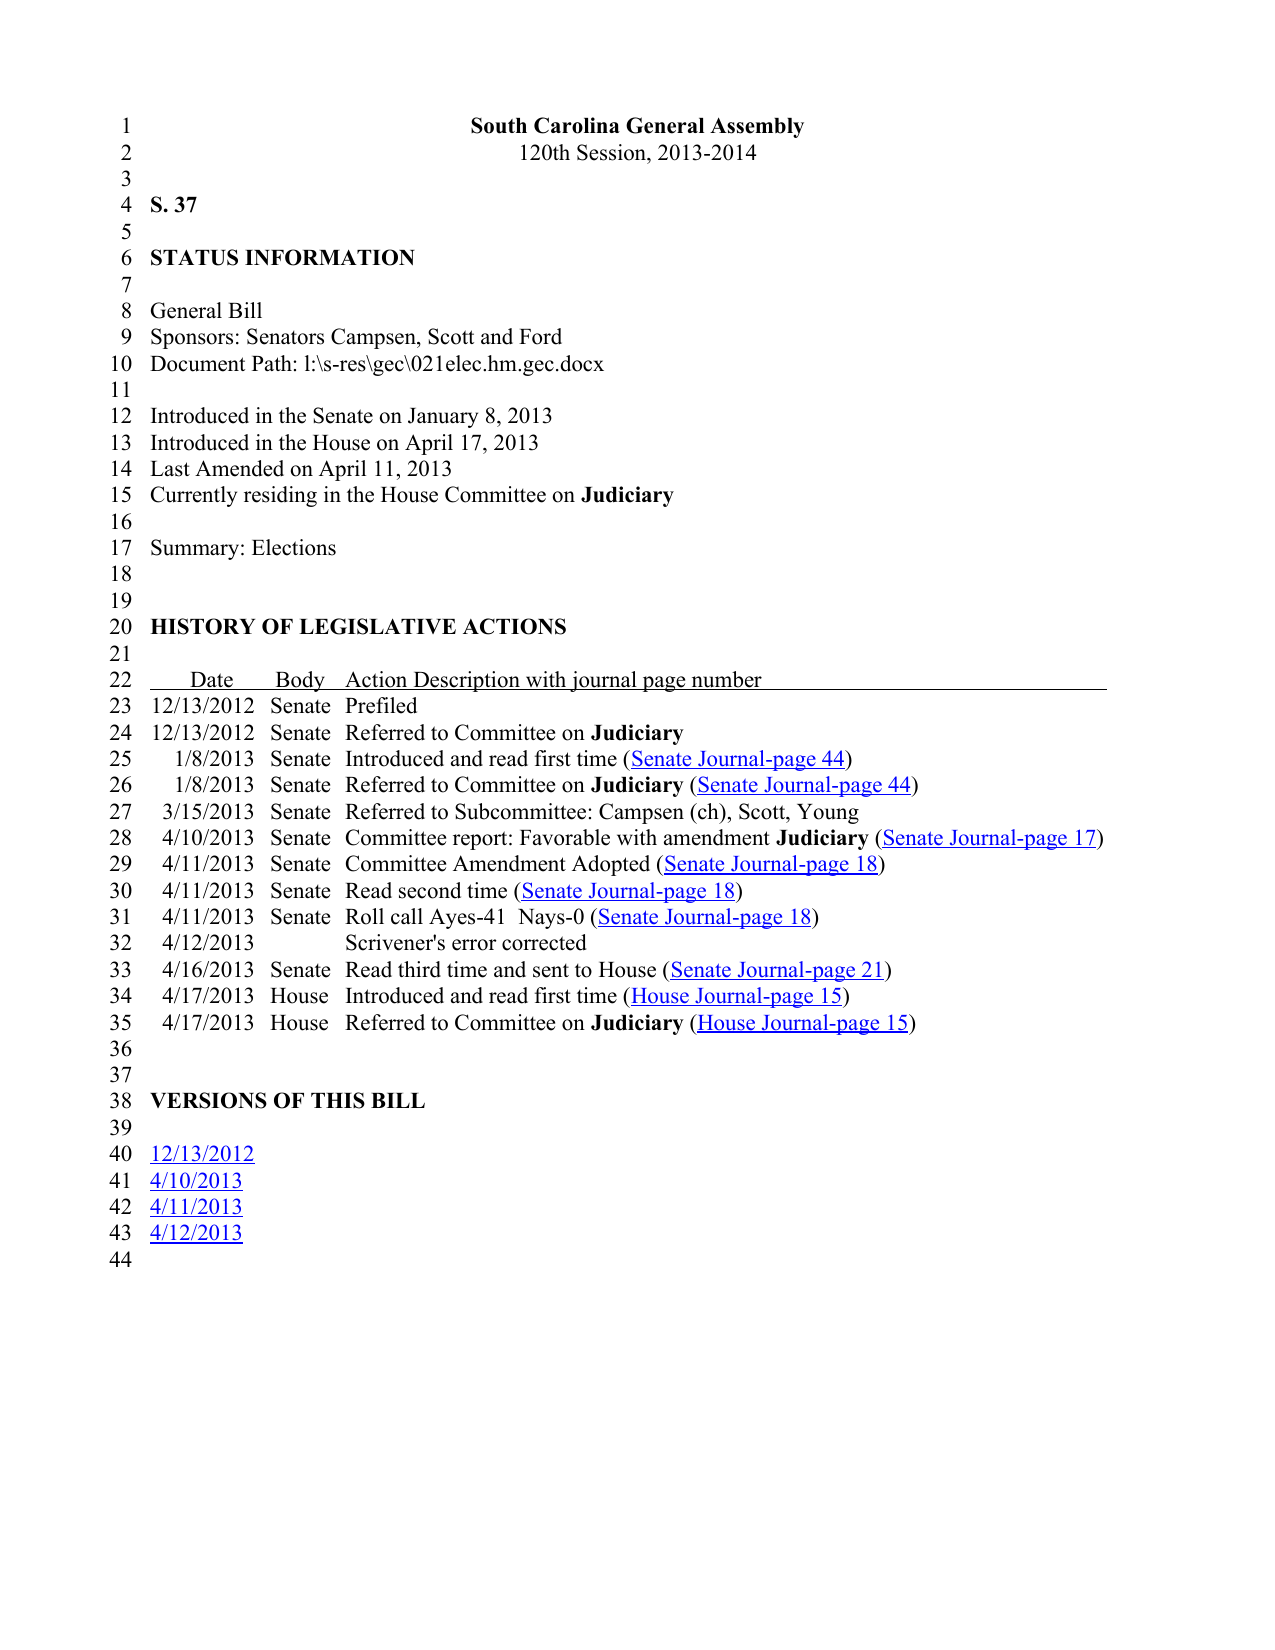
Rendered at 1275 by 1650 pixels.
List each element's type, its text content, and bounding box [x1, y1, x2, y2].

text Introduced in the House on April 17, 2013 [150, 429, 1125, 455]
text S. 37 [150, 192, 1125, 218]
text 4/11/2013 Senate Read second time (Senate Journal-page 18) [150, 877, 1125, 903]
text South Carolina General Assembly [150, 112, 1125, 139]
text Date Body Action Description with journal page number [150, 666, 1125, 692]
text 3/15/2013 Senate Referred to Subcommittee: Campsen (ch), Scott, Young [150, 798, 1125, 824]
text 12/13/2012 Senate Prefiled [150, 692, 1125, 719]
text 4/11/2013 [150, 1193, 1125, 1219]
text Document Path: l:\s-res\gec\021elec.hm.gec.docx [150, 350, 1125, 376]
text VERSIONS OF THIS BILL [150, 1088, 1125, 1114]
text 4/17/2013 House Introduced and read first time (House Journal-page 15) [150, 982, 1125, 1008]
text 12/13/2012 Senate Referred to Committee on Judiciary [150, 719, 1125, 745]
text 12/13/2012 [150, 1140, 1125, 1167]
text Currently residing in the House Committee on Judiciary [150, 481, 1125, 508]
text 4/17/2013 House Referred to Committee on Judiciary (House Journal-page 15) [150, 1008, 1125, 1035]
text 4/11/2013 Senate Roll call Ayes-41 Nays-0 (Senate Journal-page 18) [150, 903, 1125, 929]
text HISTORY OF LEGISLATIVE ACTIONS [150, 613, 1125, 639]
text 4/12/2013 [150, 1219, 1125, 1246]
text General Bill [150, 297, 1125, 323]
text Introduced in the Senate on January 8, 2013 [150, 402, 1125, 429]
text Sponsors: Senators Campsen, Scott and Ford [150, 323, 1125, 350]
text 4/10/2013 Senate Committee report: Favorable with amendment Judiciary (Senate Journal-page 17) [150, 824, 1125, 850]
text 120th Session, 2013-2014 [150, 139, 1125, 165]
text Last Amended on April 11, 2013 [150, 455, 1125, 481]
text 1/8/2013 Senate Introduced and read first time (Senate Journal-page 44) [150, 745, 1125, 771]
text 4/16/2013 Senate Read third time and sent to House (Senate Journal-page 21) [150, 956, 1125, 982]
text 4/10/2013 [150, 1167, 1125, 1193]
text STATUS INFORMATION [150, 244, 1125, 271]
text 4/12/2013 Scrivener's error corrected [150, 929, 1125, 956]
text Summary: Elections [150, 534, 1125, 561]
text 4/11/2013 Senate Committee Amendment Adopted (Senate Journal-page 18) [150, 850, 1125, 877]
text 1/8/2013 Senate Referred to Committee on Judiciary (Senate Journal-page 44) [150, 771, 1125, 798]
